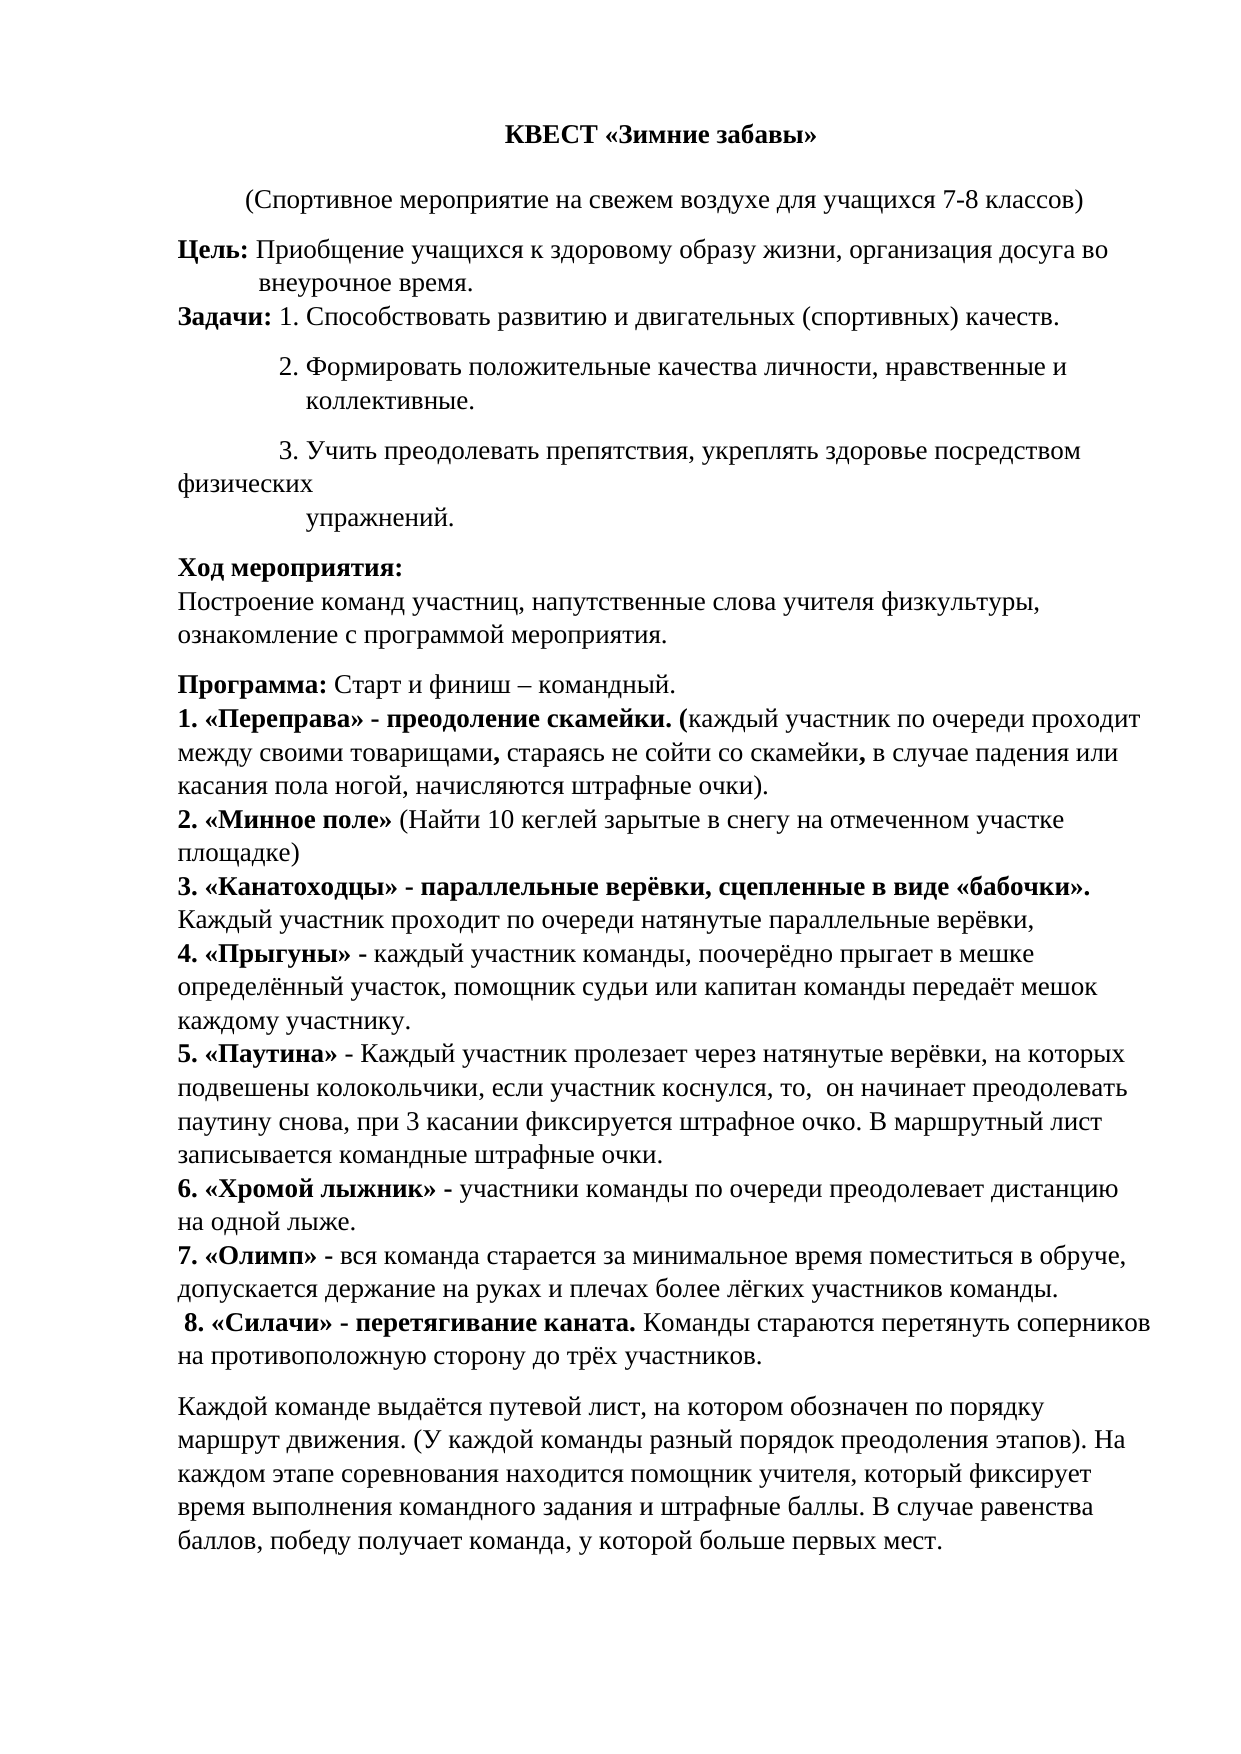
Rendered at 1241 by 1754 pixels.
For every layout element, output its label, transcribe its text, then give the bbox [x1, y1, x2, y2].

text КВЕСТ «Зимние забавы» (Спортивное мероприятие на свежем воздухе для учащихся 7-8 классов) [177, 118, 1152, 214]
text Ход мероприятия: Построение команд участниц, напутственные слова учителя физкультуры, ознакомление с программой мероприятия. [177, 551, 1152, 649]
text 3. Учить преодолевать препятствия, укреплять здоровье посредством физических упражнений. [177, 434, 1152, 532]
text Программа: Старт и финиш – командный. 1. «Переправа» - преодоление скамейки. (каждый участник по очереди проходит между своими товарищами, стараясь не сойти со скамейки, в случае падения или касания пола ногой, начисляются штрафные очки). 2. «Минное поле» (Найти 10 кеглей зарытые в снегу на отмеченном участке площадке) 3. «Канатоходцы» - параллельные верёвки, сцепленные в виде «бабочки». Каждый участник проходит по очереди натянутые параллельные верёвки, 4. «Прыгуны» - каждый участник команды, поочерёдно прыгает в мешке определённый участок, помощник судьи или капитан команды передаёт мешок каждому участнику. 5. «Паутина» - Каждый участник пролезает через натянутые верёвки, на которых подвешены колокольчики, если участник коснулся, то, он начинает преодолевать паутину снова, при 3 касании фиксируется штрафное очко. В маршрутный лист записывается командные штрафные очки. 6. «Хромой лыжник» - участники команды по очереди преодолевает дистанцию на одной лыже. 7. «Олимп» - вся команда старается за минимальное время поместиться в обруче, допускается держание на руках и плечах более лёгких участников команды. 8. «Силачи» - перетягивание каната. Команды стараются перетянуть соперников на противоположную сторону до трёх участников. [177, 669, 1152, 1371]
text Цель: Приобщение учащихся к здоровому образу жизни, организация досуга во внеурочное время. Задачи: 1. Способствовать развитию и двигательных (спортивных) качеств. [177, 233, 1152, 331]
text Каждой команде выдаётся путевой лист, на котором обозначен по порядку маршрут движения. (У каждой команды разный порядок преодоления этапов). На каждом этапе соревнования находится помощник учителя, который фиксирует время выполнения командного задания и штрафные баллы. В случае равенства баллов, победу получает команда, у которой больше первых мест. [177, 1390, 1152, 1555]
text 2. Формировать положительные качества личности, нравственные и коллективные. [177, 350, 1152, 415]
